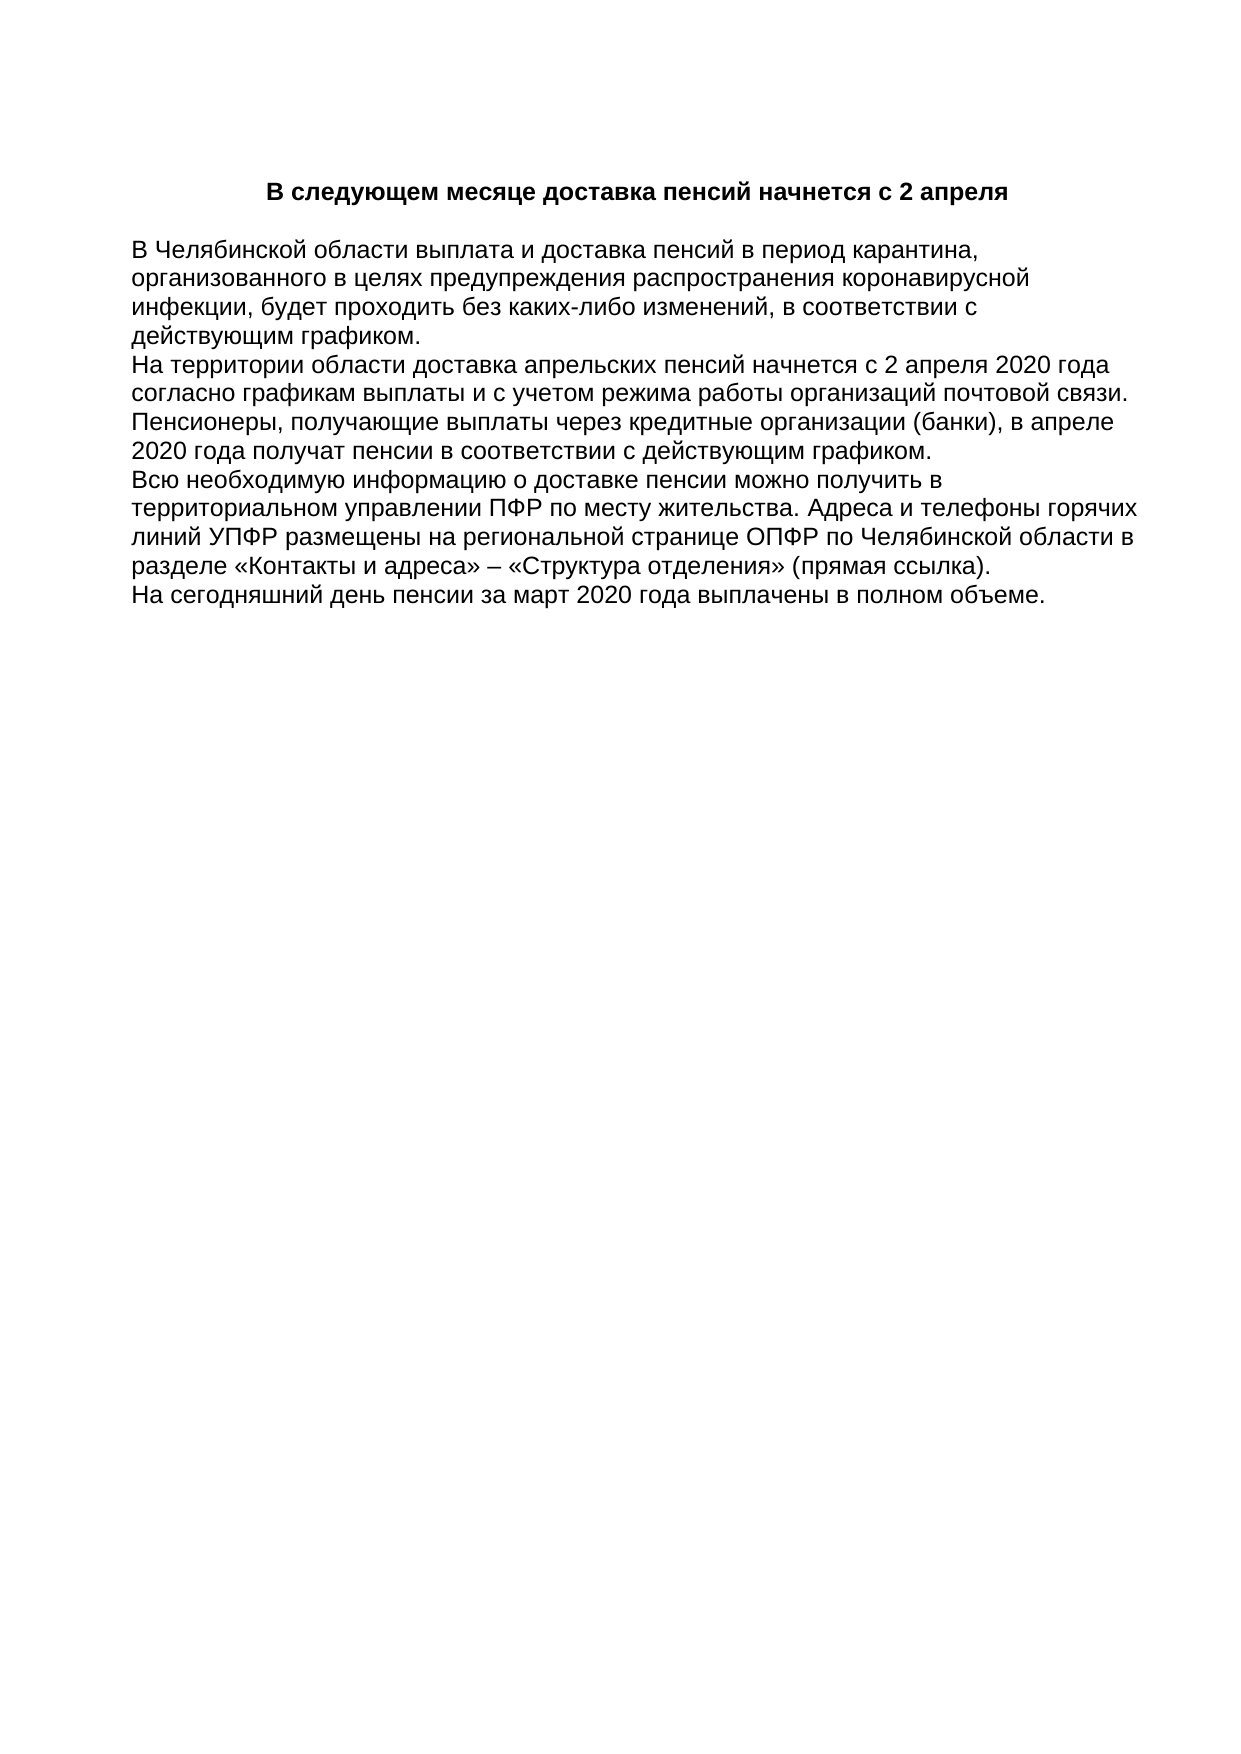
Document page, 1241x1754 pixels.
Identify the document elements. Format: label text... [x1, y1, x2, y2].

text Пенсионеры, получающие выплаты через кредитные организации (банки), в апреле 2020 года получат пенсии в соответствии с действующим графиком. [131, 407, 1144, 465]
text В следующем месяце доставка пенсий начнется с 2 апреля [131, 177, 1144, 206]
text В Челябинской области выплата и доставка пенсий в период карантина, организованного в целях предупреждения распространения коронавирусной инфекции, будет проходить без каких-либо изменений, в соответствии с действующим графиком. [131, 235, 1144, 350]
text На территории области доставка апрельских пенсий начнется с 2 апреля 2020 года согласно графикам выплаты и с учетом режима работы организаций почтовой связи. [131, 350, 1144, 407]
text Всю необходимую информацию о доставке пенсии можно получить в территориальном управлении ПФР по месту жительства. Адреса и телефоны горячих линий УПФР размещены на региональной странице ОПФР по Челябинской области в разделе «Контакты и адреса» – «Структура отделения» (прямая ссылка). [131, 465, 1144, 580]
text На сегодняшний день пенсии за март 2020 года выплачены в полном объеме. [131, 580, 1144, 608]
